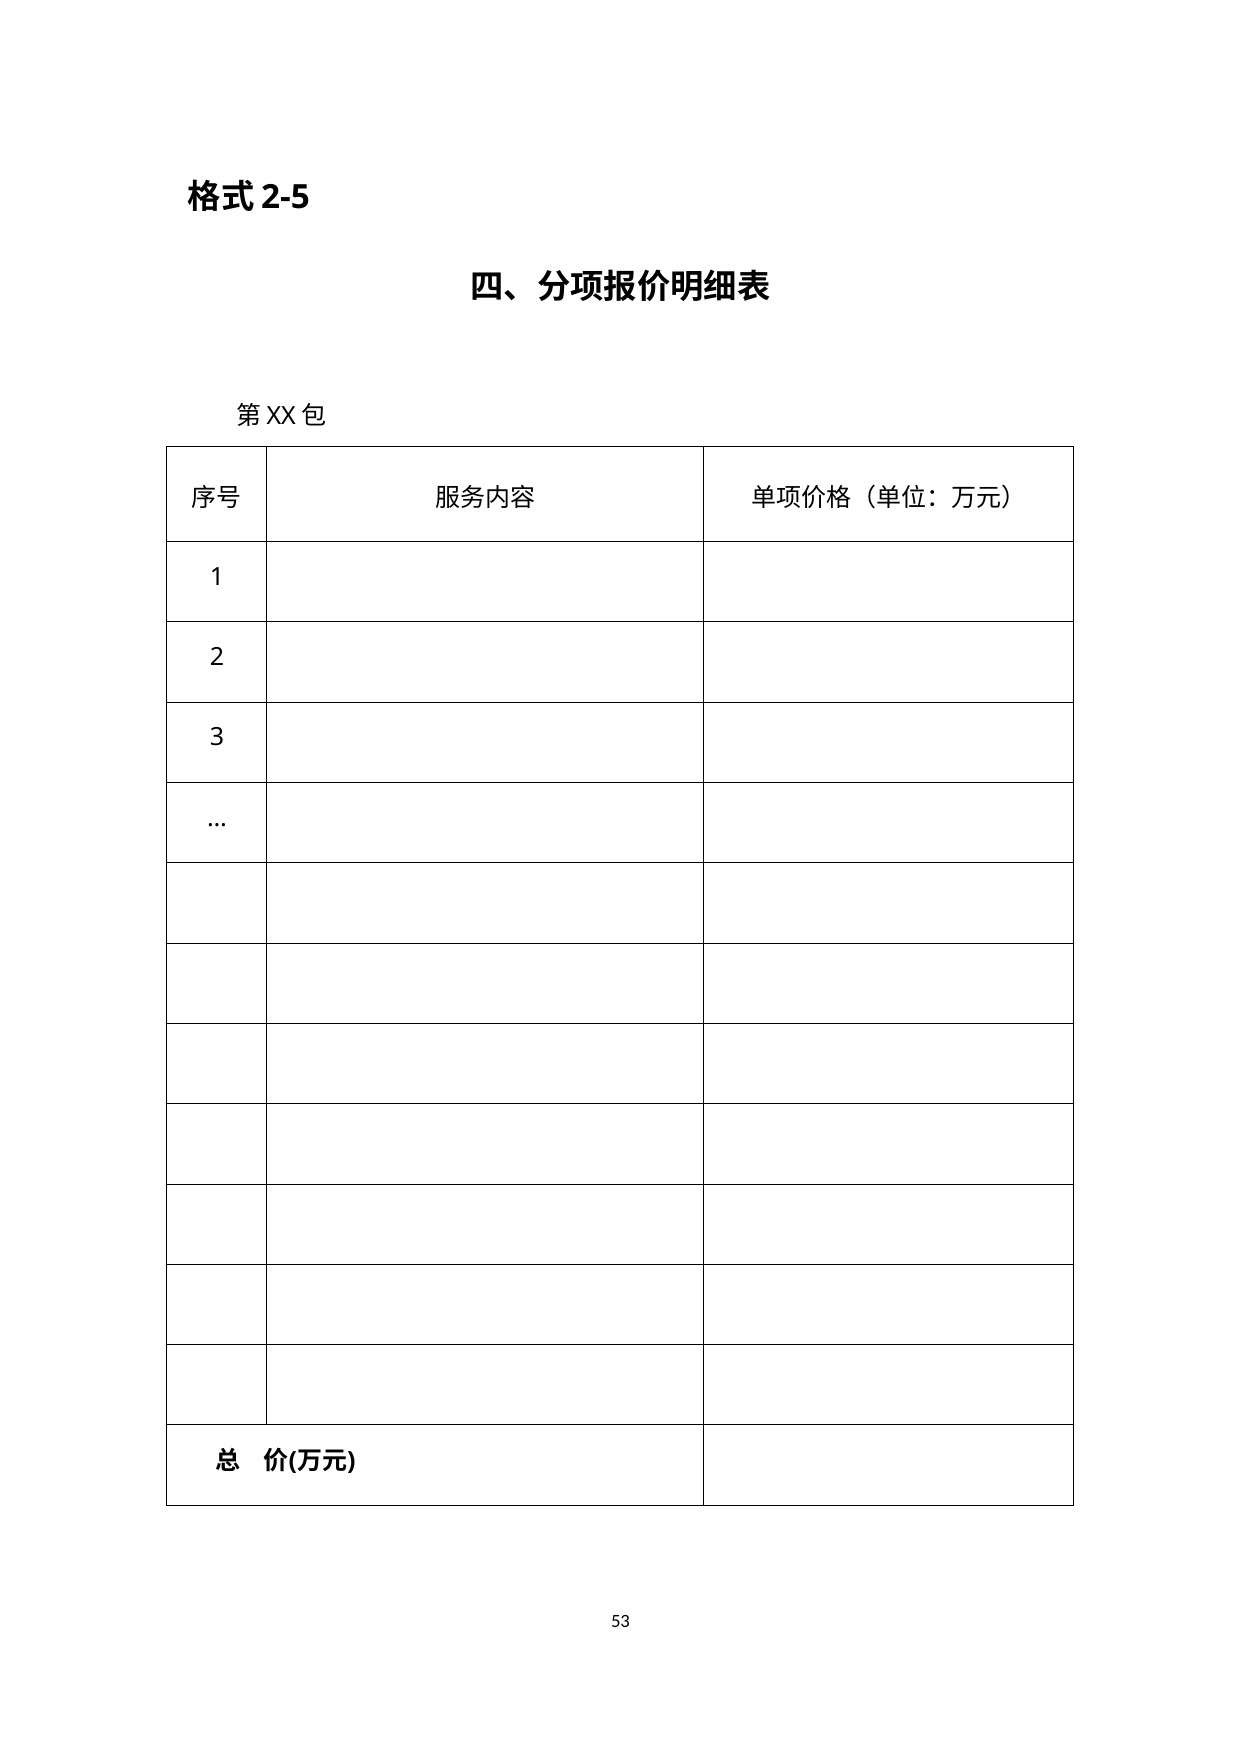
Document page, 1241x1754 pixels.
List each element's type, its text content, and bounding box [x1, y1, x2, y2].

table_cell [167, 1265, 266, 1344]
table_cell [267, 783, 703, 862]
table_cell 3 [167, 703, 266, 782]
table_cell [267, 542, 703, 621]
table_cell [704, 1425, 1073, 1505]
table_cell [267, 622, 703, 702]
table_cell [704, 1104, 1073, 1183]
table_cell [167, 944, 266, 1023]
table_cell [704, 622, 1073, 702]
table_cell [704, 703, 1073, 782]
table_cell [704, 863, 1073, 942]
table_cell [167, 1104, 266, 1183]
table_cell 1 [167, 542, 266, 621]
table_cell 总 价(万元) [167, 1425, 703, 1505]
table_header 服务内容 [267, 447, 703, 541]
table_cell [704, 1185, 1073, 1264]
table_cell [267, 1265, 703, 1344]
table_cell [267, 1185, 703, 1264]
text 第XX包 [187, 381, 1053, 446]
table_header 序号 [167, 447, 266, 541]
table_cell [267, 1345, 703, 1424]
table_cell [167, 1024, 266, 1103]
text 格式2-5 [187, 162, 1053, 227]
table_cell [267, 863, 703, 942]
table_cell [704, 944, 1073, 1023]
table_cell [267, 1104, 703, 1183]
table_cell [704, 783, 1073, 862]
table_cell [704, 1265, 1073, 1344]
table_cell 2 [167, 622, 266, 702]
table_cell [267, 703, 703, 782]
table_cell [704, 1024, 1073, 1103]
table_cell … [167, 783, 266, 862]
table_cell [704, 1345, 1073, 1424]
table_cell [267, 1024, 703, 1103]
text 四、分项报价明细表 [187, 251, 1053, 316]
table_cell [167, 1345, 266, 1424]
table_header 单项价格（单位：万元） [704, 447, 1073, 541]
table_cell [704, 542, 1073, 621]
table_cell [167, 1185, 266, 1264]
table_cell [267, 944, 703, 1023]
table_cell [167, 863, 266, 942]
